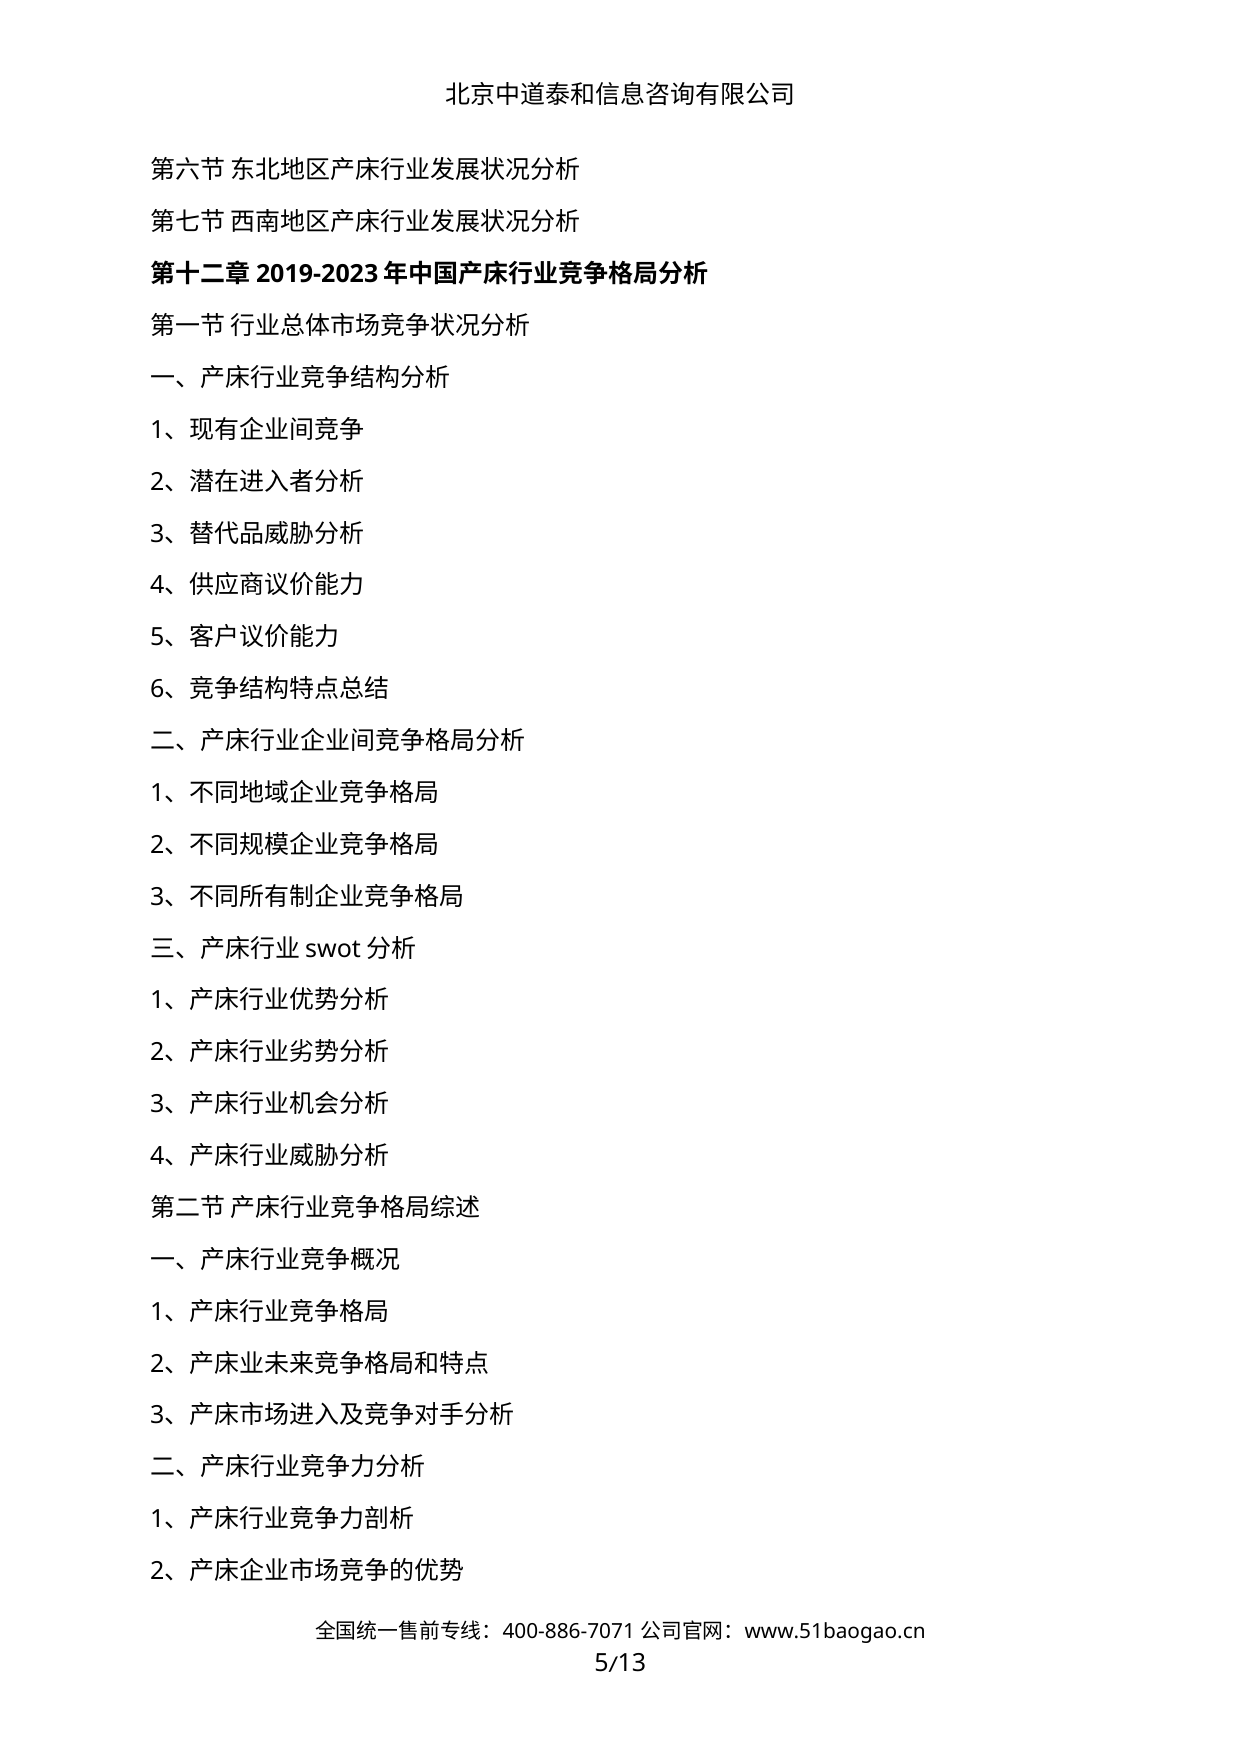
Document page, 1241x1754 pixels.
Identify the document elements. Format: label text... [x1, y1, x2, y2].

text 2、产床企业市场竞争的优势 [150, 1551, 1090, 1587]
text 2、潜在进入者分析 [150, 461, 1090, 497]
text 第七节 西南地区产床行业发展状况分析 [150, 202, 1090, 238]
text 6、竞争结构特点总结 [150, 669, 1090, 705]
text 2、不同规模企业竞争格局 [150, 824, 1090, 861]
text 第六节 东北地区产床行业发展状况分析 [150, 150, 1090, 186]
text 1、不同地域企业竞争格局 [150, 772, 1090, 809]
text 2、产床行业劣势分析 [150, 1032, 1090, 1068]
text 一、产床行业竞争结构分析 [150, 357, 1090, 394]
text 3、产床市场进入及竞争对手分析 [150, 1395, 1090, 1431]
text 第一节 行业总体市场竞争状况分析 [150, 306, 1090, 342]
text 1、产床行业竞争力剖析 [150, 1499, 1090, 1535]
text 1、现有企业间竞争 [150, 409, 1090, 446]
text 第二节 产床行业竞争格局综述 [150, 1187, 1090, 1224]
text 4、供应商议价能力 [150, 565, 1090, 601]
text 二、产床行业企业间竞争格局分析 [150, 721, 1090, 757]
text 1、产床行业优势分析 [150, 980, 1090, 1016]
text 三、产床行业swot分析 [150, 928, 1090, 964]
text 二、产床行业竞争力分析 [150, 1447, 1090, 1483]
text 3、不同所有制企业竞争格局 [150, 876, 1090, 912]
text 2、产床业未来竞争格局和特点 [150, 1343, 1090, 1379]
text 第十二章 2019-2023年中国产床行业竞争格局分析 [150, 254, 1090, 290]
text 3、产床行业机会分析 [150, 1084, 1090, 1120]
text 1、产床行业竞争格局 [150, 1291, 1090, 1327]
text 4、产床行业威胁分析 [150, 1136, 1090, 1172]
text 3、替代品威胁分析 [150, 513, 1090, 549]
text 一、产床行业竞争概况 [150, 1239, 1090, 1276]
text 5、客户议价能力 [150, 617, 1090, 653]
